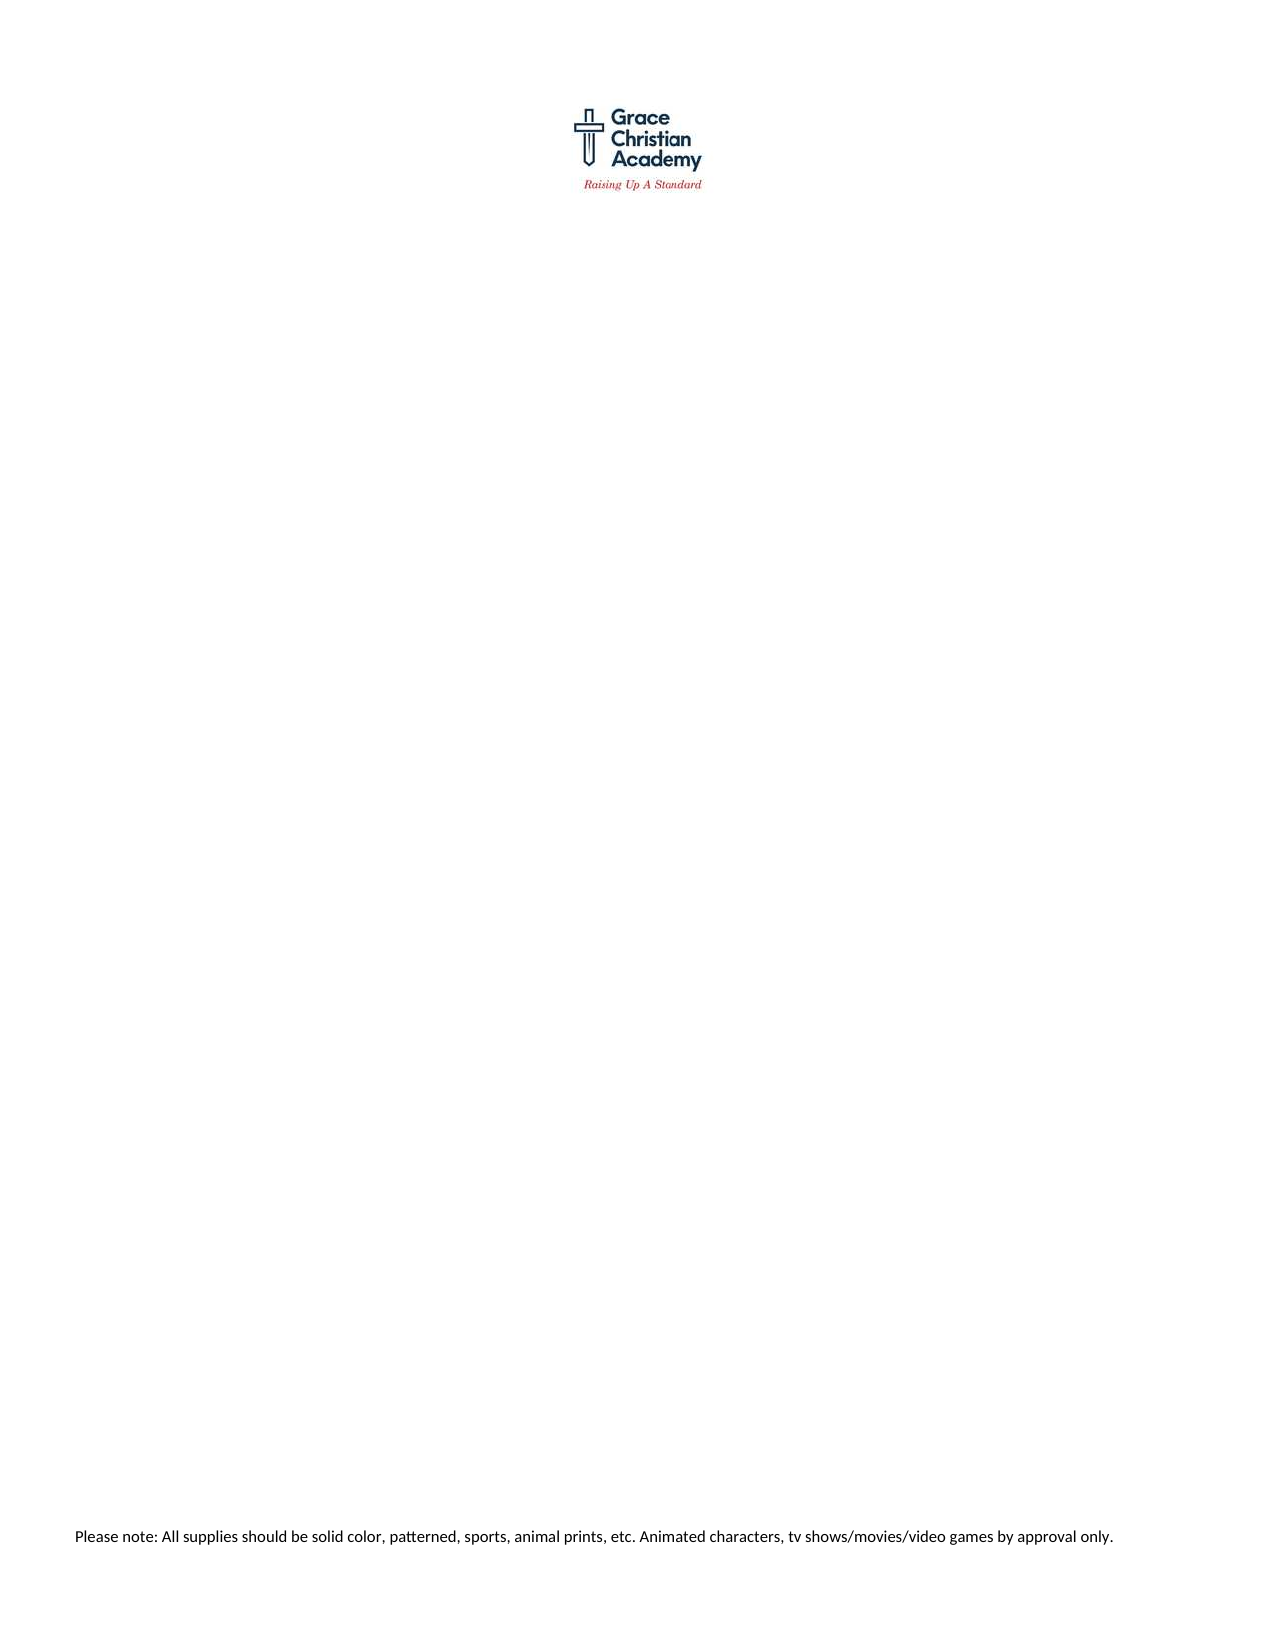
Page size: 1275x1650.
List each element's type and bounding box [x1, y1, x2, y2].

picture [539, 51, 736, 247]
